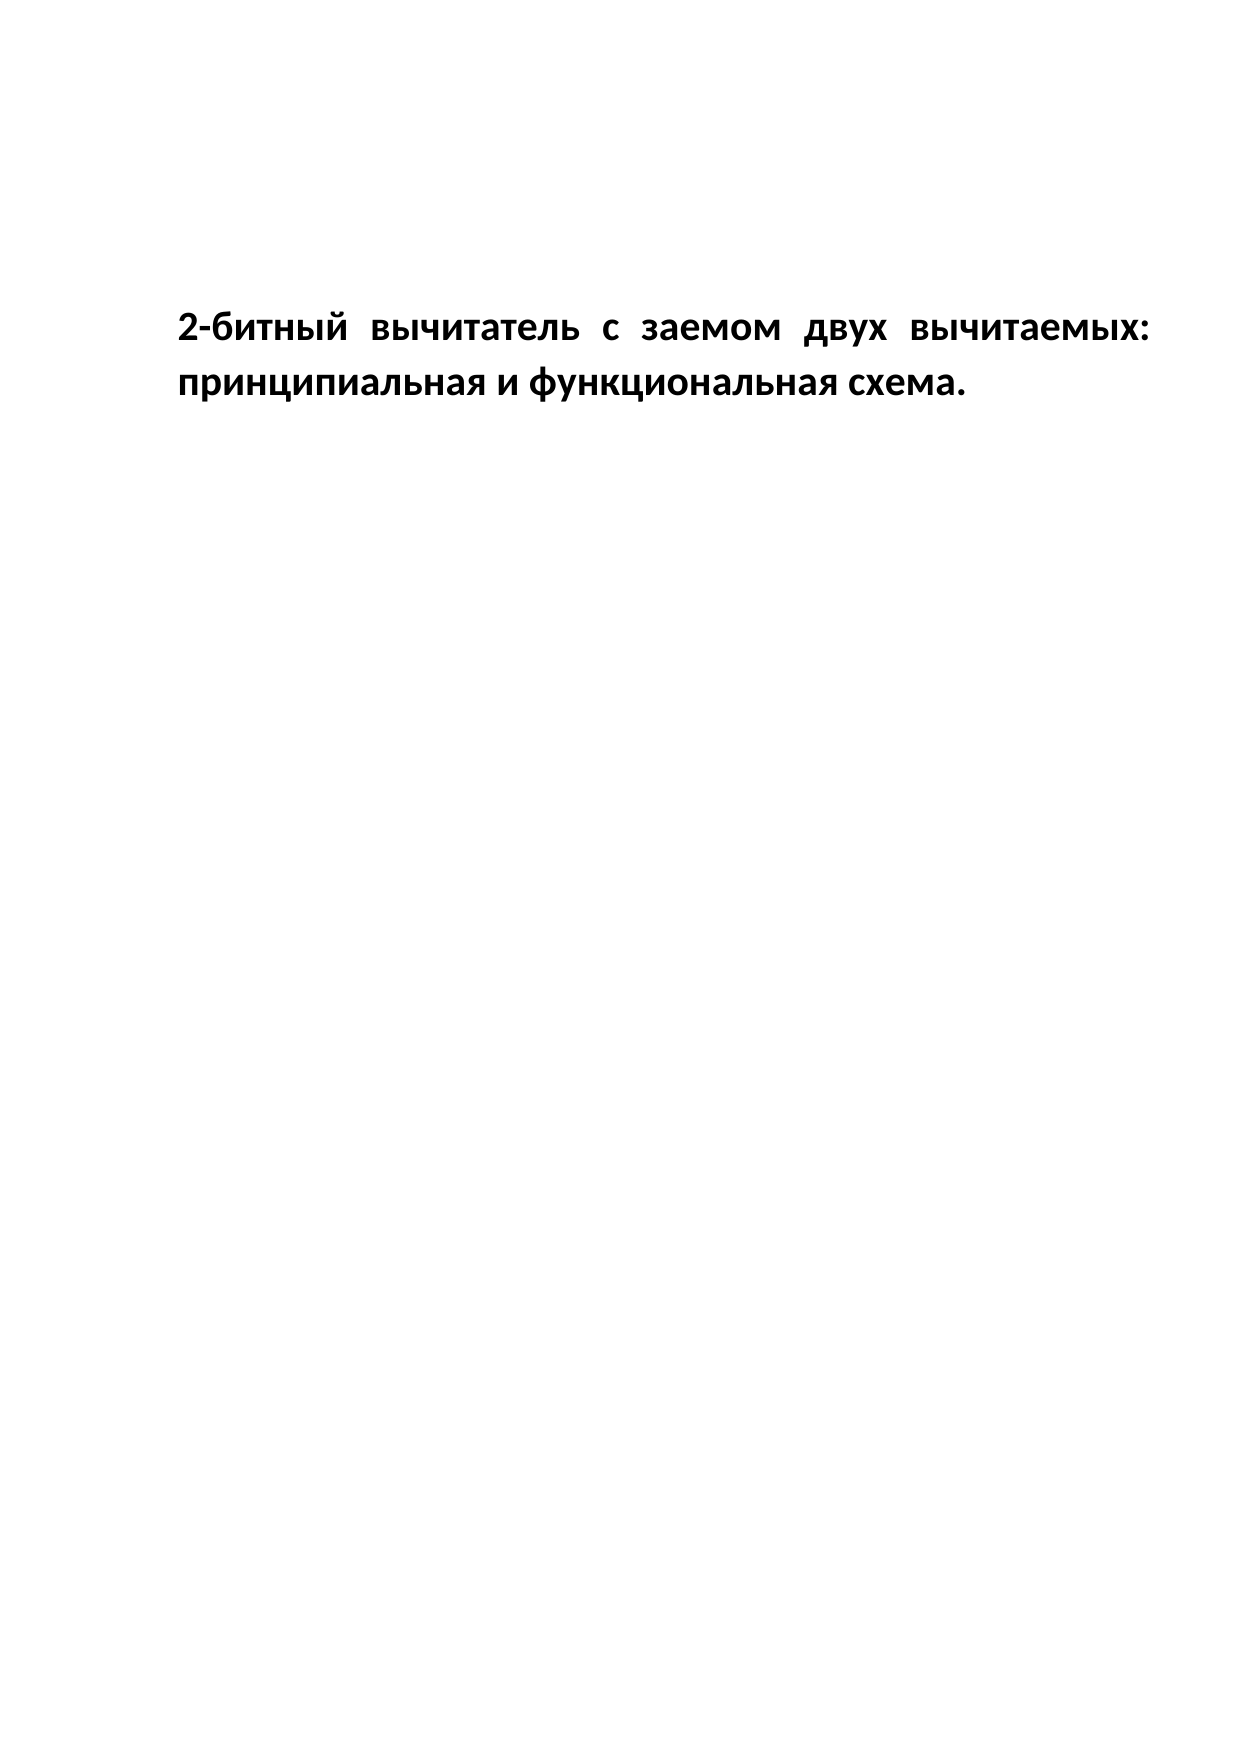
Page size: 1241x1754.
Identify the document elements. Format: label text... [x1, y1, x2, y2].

text 2-битный вычитатель с заемом двух вычитаемых: принципиальная и функциональная схема. [177, 300, 1152, 406]
